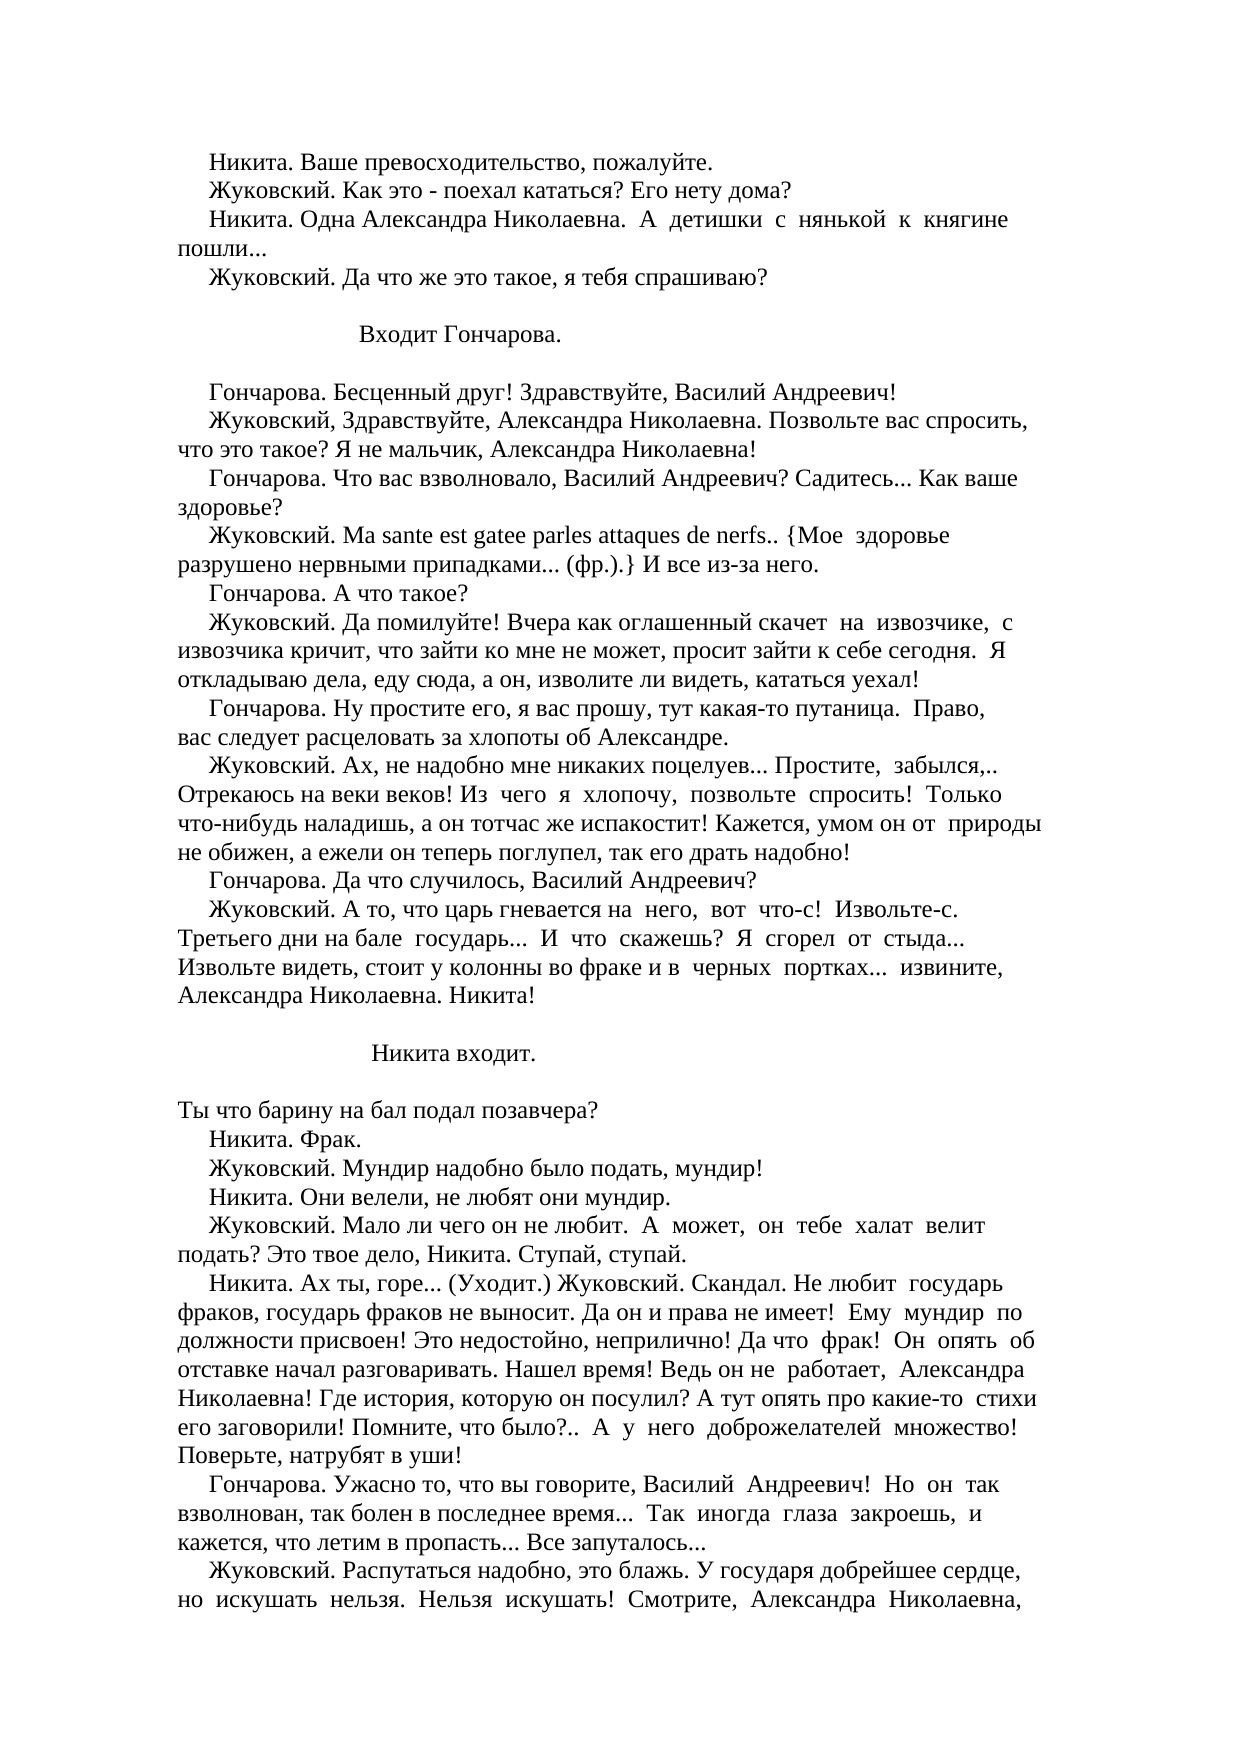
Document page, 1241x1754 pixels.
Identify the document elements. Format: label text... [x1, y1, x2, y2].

text Жуковский. Как это - поехал кататься? Его нету дома? [177, 176, 1152, 204]
text Жуковский. А то, что царь гневается на него, вот что-с! Извольте-с. [177, 894, 1152, 923]
text Извольте видеть, стоит у колонны во фраке и в черных портках... извините, [177, 952, 1152, 981]
text откладываю дела, еду сюда, а он, изволите ли видеть, кататься уехал! [177, 664, 1152, 693]
text подать? Это твое дело, Никита. Ступай, ступай. [177, 1239, 1152, 1268]
text Жуковский. Распутаться надобно, это блажь. У государя добрейшее сердце, [177, 1556, 1152, 1584]
text Ты что барину на бал подал позавчера? [177, 1096, 1152, 1124]
text взволнован, так болен в последнее время... Так иногда глаза закроешь, и [177, 1498, 1152, 1527]
text Поверьте, натрубят в уши! [177, 1441, 1152, 1469]
text Никита. Ах ты, горе... (Уходит.) Жуковский. Скандал. Не любит государь [177, 1268, 1152, 1297]
text Гончарова. Ужасно то, что вы говорите, Василий Андреевич! Но он так [177, 1469, 1152, 1498]
text Третьего дни на бале государь... И что скажешь? Я сгорел от стыда... [177, 923, 1152, 952]
text Николаевна! Где история, которую он посулил? А тут опять про какие-то стихи [177, 1383, 1152, 1412]
text Никита. Фрак. [177, 1124, 1152, 1153]
text Жуковский. Да что же это такое, я тебя спрашиваю? [177, 262, 1152, 291]
text но искушать нельзя. Нельзя искушать! Смотрите, Александра Николаевна, [177, 1584, 1152, 1613]
text не обижен, а ежели он теперь поглупел, так его драть надобно! [177, 837, 1152, 866]
text вас следует расцеловать за хлопоты об Александре. [177, 722, 1152, 751]
text Жуковский. Да помилуйте! Вчера как оглашенный скачет на извозчике, с [177, 607, 1152, 636]
text Гончарова. Бесценный друг! Здравствуйте, Василий Андреевич! [177, 377, 1152, 406]
text кажется, что летим в пропасть... Все запуталось... [177, 1527, 1152, 1556]
text Никита. Одна Александра Николаевна. А детишки с нянькой к княгине [177, 204, 1152, 233]
text Александра Николаевна. Никита! [177, 981, 1152, 1009]
text что-нибудь наладишь, а он тотчас же испакостит! Кажется, умом он от природы [177, 808, 1152, 837]
text Гончарова. Да что случилось, Василий Андреевич? [177, 866, 1152, 894]
text должности присвоен! Это недостойно, неприлично! Да что фрак! Он опять об [177, 1326, 1152, 1354]
text Никита. Ваше превосходительство, пожалуйте. [177, 147, 1152, 176]
text здоровье? [177, 492, 1152, 521]
text что это такое? Я не мальчик, Александра Николаевна! [177, 434, 1152, 463]
text Отрекаюсь на веки веков! Из чего я хлопочу, позвольте спросить! Только [177, 779, 1152, 808]
text Гончарова. Что вас взволновало, Василий Андреевич? Садитесь... Как ваше [177, 463, 1152, 492]
text Никита. Они велели, не любят они мундир. [177, 1182, 1152, 1211]
text разрушено нервными припадками... (фр.).} И все из-за него. [177, 549, 1152, 578]
text Гончарова. Ну простите его, я вас прошу, тут какая-то путаница. Право, [177, 693, 1152, 722]
text Жуковский. Мало ли чего он не любит. А может, он тебе халат велит [177, 1211, 1152, 1239]
text его заговорили! Помните, что было?.. А у него доброжелателей множество! [177, 1412, 1152, 1441]
text фраков, государь фраков не выносит. Да он и права не имеет! Ему мундир по [177, 1297, 1152, 1326]
text Жуковский. Мундир надобно было подать, мундир! [177, 1153, 1152, 1182]
text извозчика кричит, что зайти ко мне не может, просит зайти к себе сегодня. Я [177, 636, 1152, 664]
text пошли... [177, 233, 1152, 262]
text Гончарова. А что такое? [177, 578, 1152, 607]
text Жуковский. Ах, не надобно мне никаких поцелуев... Простите, забылся,.. [177, 751, 1152, 779]
text Жуковский. Ma sante est gatee parles attaques de nerfs.. {Мое здоровье [177, 521, 1152, 549]
text отставке начал разговаривать. Нашел время! Ведь он не работает, Александра [177, 1354, 1152, 1383]
text Никита входит. [177, 1038, 1152, 1067]
text Входит Гончарова. [177, 319, 1152, 348]
text Жуковский, Здравствуйте, Александра Николаевна. Позвольте вас спросить, [177, 406, 1152, 434]
